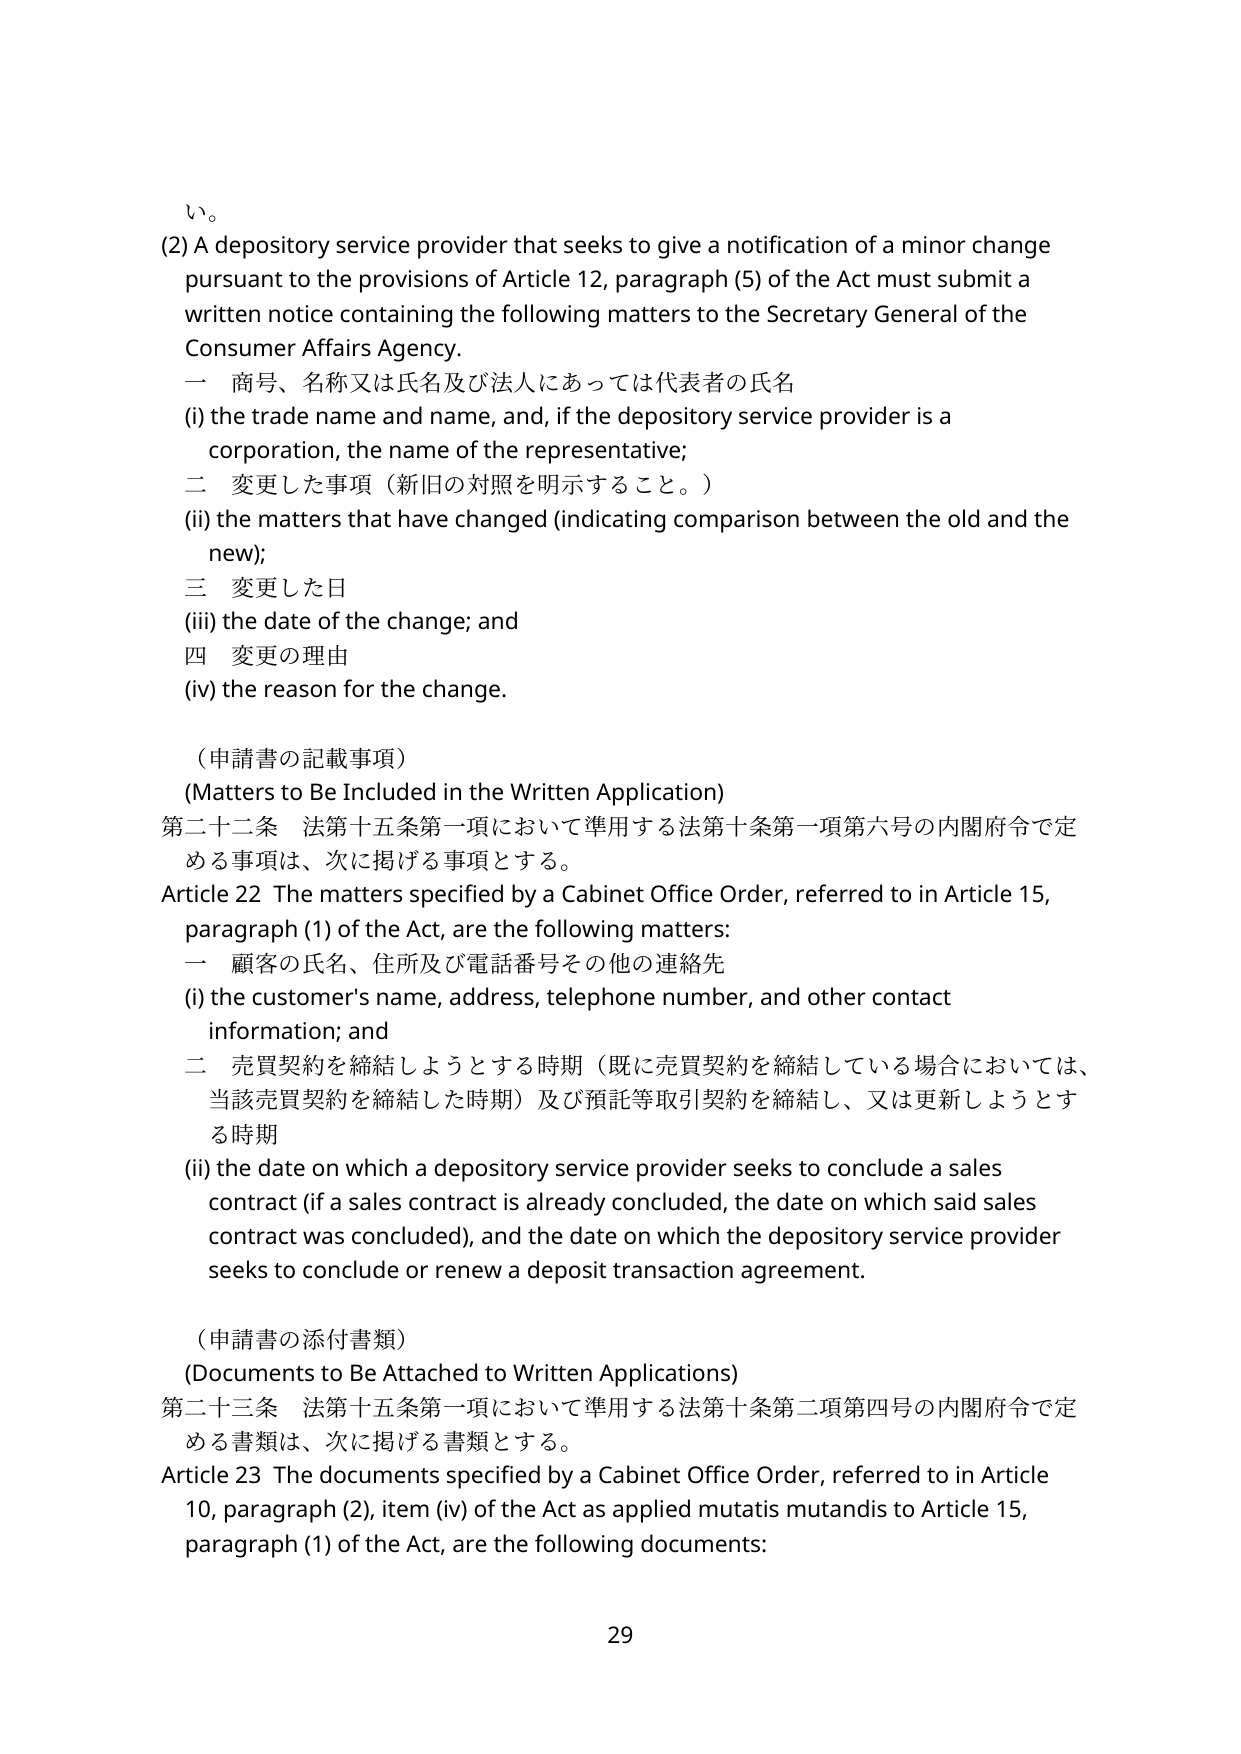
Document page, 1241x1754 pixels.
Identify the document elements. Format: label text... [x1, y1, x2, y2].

text Article 23 The documents specified by a Cabinet Office Order, referred to in Article 10, paragraph (2), item (iv) of the Act as applied mutatis mutandis to Article 15, paragraph (1) of the Act, are the following documents: [161, 1458, 1079, 1560]
text (Matters to Be Included in the Written Application) [184, 774, 1079, 809]
text (i) the trade name and name, and, if the depository service provider is a corporation, the name of the representative; [184, 399, 1079, 467]
text Article 22 The matters specified by a Cabinet Office Order, referred to in Article 15, paragraph (1) of the Act, are the following matters: [161, 877, 1079, 945]
text (ii) the date on which a depository service provider seeks to conclude a sales contract (if a sales contract is already concluded, the date on which said sales contract was concluded), and the date on which the depository service provider seeks to conclude or renew a deposit transaction agreement. [184, 1150, 1079, 1287]
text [161, 194, 1079, 228]
text (iii) the date of the change; and [184, 604, 1079, 638]
text (ii) the matters that have changed (indicating comparison between the old and the new); [184, 501, 1079, 569]
text 二 売買契約を締結しようとする時期（既に売買契約を締結している場合においては、当該売買契約を締結した時期）及び預託等取引契約を締結し、又は更新しようとする時期 [184, 1048, 1079, 1150]
text （申請書の記載事項） [184, 740, 1079, 774]
text 二 変更した事項（新旧の対照を明示すること。） [184, 467, 1079, 501]
text (Documents to Be Attached to Written Applications) [184, 1355, 1079, 1389]
text (2) A depository service provider that seeks to give a notification of a minor change pursuant to the provisions of Article 12, paragraph (5) of the Act must submit a written notice containing the following matters to the Secretary General of the Consumer Affairs Agency. [161, 228, 1079, 364]
text (i) the customer's name, address, telephone number, and other contact information; and [184, 979, 1079, 1048]
text 一 顧客の氏名、住所及び電話番号その他の連絡先 [184, 945, 1079, 979]
text (iv) the reason for the change. [184, 672, 1079, 706]
text 一 商号、名称又は氏名及び法人にあっては代表者の氏名 [184, 364, 1079, 399]
text 三 変更した日 [184, 569, 1079, 604]
text 第二十二条 法第十五条第一項において準用する法第十条第一項第六号の内閣府令で定める事項は、次に掲げる事項とする。 [161, 809, 1079, 877]
text （申請書の添付書類） [184, 1321, 1079, 1355]
text 第二十三条 法第十五条第一項において準用する法第十条第二項第四号の内閣府令で定める書類は、次に掲げる書類とする。 [161, 1389, 1079, 1458]
text 四 変更の理由 [184, 638, 1079, 672]
